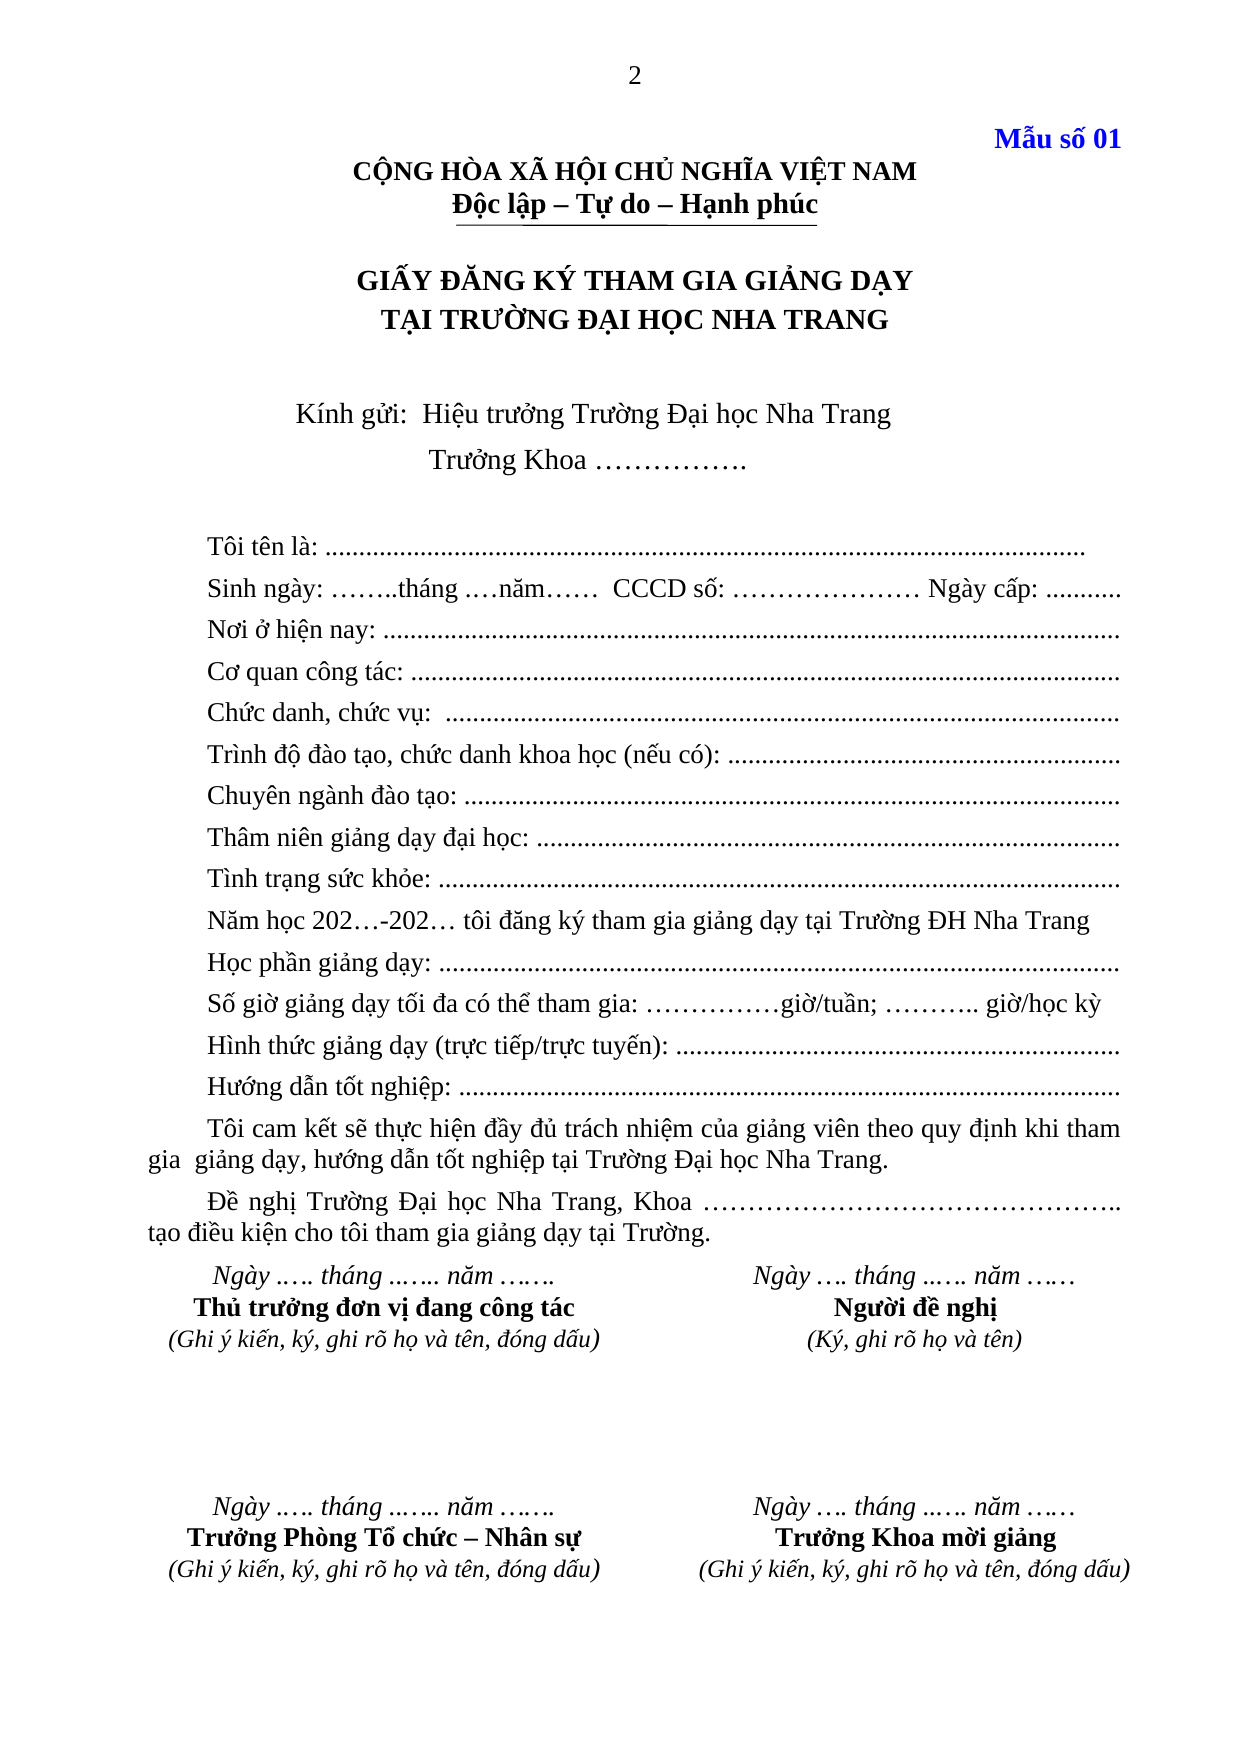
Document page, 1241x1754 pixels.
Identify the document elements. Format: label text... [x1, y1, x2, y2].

text CỘNG HÒA XÃ HỘI CHỦ NGHĨA VIỆT NAM [148, 155, 1122, 186]
text Chức danh, chức vụ: [148, 696, 1122, 727]
text Đề nghị Trường Đại học Nha Trang, Khoa ……………………………………….. tạo điều kiện cho tôi tham gia giảng dạy tại Trường. [148, 1185, 1122, 1247]
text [148, 1552, 1122, 1583]
text Trưởng Phòng Tổ chức – Nhân sự Trưởng Khoa mời giảng [148, 1521, 1122, 1552]
text Chuyên ngành đào tạo: [148, 779, 1122, 811]
text Sinh ngày: ……..tháng .…năm…… CCCD số: ………………… Ngày cấp: [148, 572, 1122, 603]
text Kính gửi: Hiệu trưởng Trường Đại học Nha Trang [295, 396, 1122, 430]
text GIẤY ĐĂNG KÝ THAM GIA GIẢNG DẠY [148, 263, 1122, 297]
text Tôi cam kết sẽ thực hiện đầy đủ trách nhiệm của giảng viên theo quy định khi tham gia giảng dạy, hướng dẫn tốt nghiệp tại Trường Đại học Nha Trang. [148, 1112, 1122, 1174]
text TẠI TRƯỜNG ĐẠI HỌC NHA TRANG [148, 302, 1122, 335]
text Năm học 202…-202… tôi đăng ký tham gia giảng dạy tại Trường ĐH Nha Trang [148, 904, 1122, 935]
text Thủ trưởng đơn vị đang công tác Người đề nghị [148, 1291, 1122, 1322]
text Mẫu số 01 [148, 121, 1122, 155]
text Ngày .…. tháng ..….. năm ……. Ngày …. tháng ..…. năm …… [148, 1259, 1122, 1291]
text Học phần giảng dạy: [148, 946, 1122, 977]
text Nơi ở hiện nay: [148, 613, 1122, 644]
text Trình độ đào tạo, chức danh khoa học (nếu có): [148, 738, 1122, 769]
text Tôi tên là: [148, 530, 1122, 561]
text Hình thức giảng dạy (trực tiếp/trực tuyến): [148, 1029, 1122, 1060]
text Trưởng Khoa ……………. [428, 442, 1122, 476]
text Hướng dẫn tốt nghiệp: [148, 1070, 1122, 1102]
text Cơ quan công tác: [148, 655, 1122, 686]
text Độc lập – Tự do – Hạnh phúc [148, 186, 1122, 219]
text Ngày .…. tháng ..….. năm ……. Ngày …. tháng ..…. năm …… [148, 1490, 1122, 1521]
text (Ghi ý kiến, ký, ghi rõ họ và tên, đóng dấu) (Ký, ghi rõ họ và tên) [148, 1322, 1122, 1353]
text Thâm niên giảng dạy đại học: [148, 821, 1122, 852]
text Số giờ giảng dạy tối đa có thể tham gia: ……………giờ/tuần; ……….. giờ/học kỳ [148, 987, 1122, 1018]
text Tình trạng sức khỏe: [148, 863, 1122, 894]
